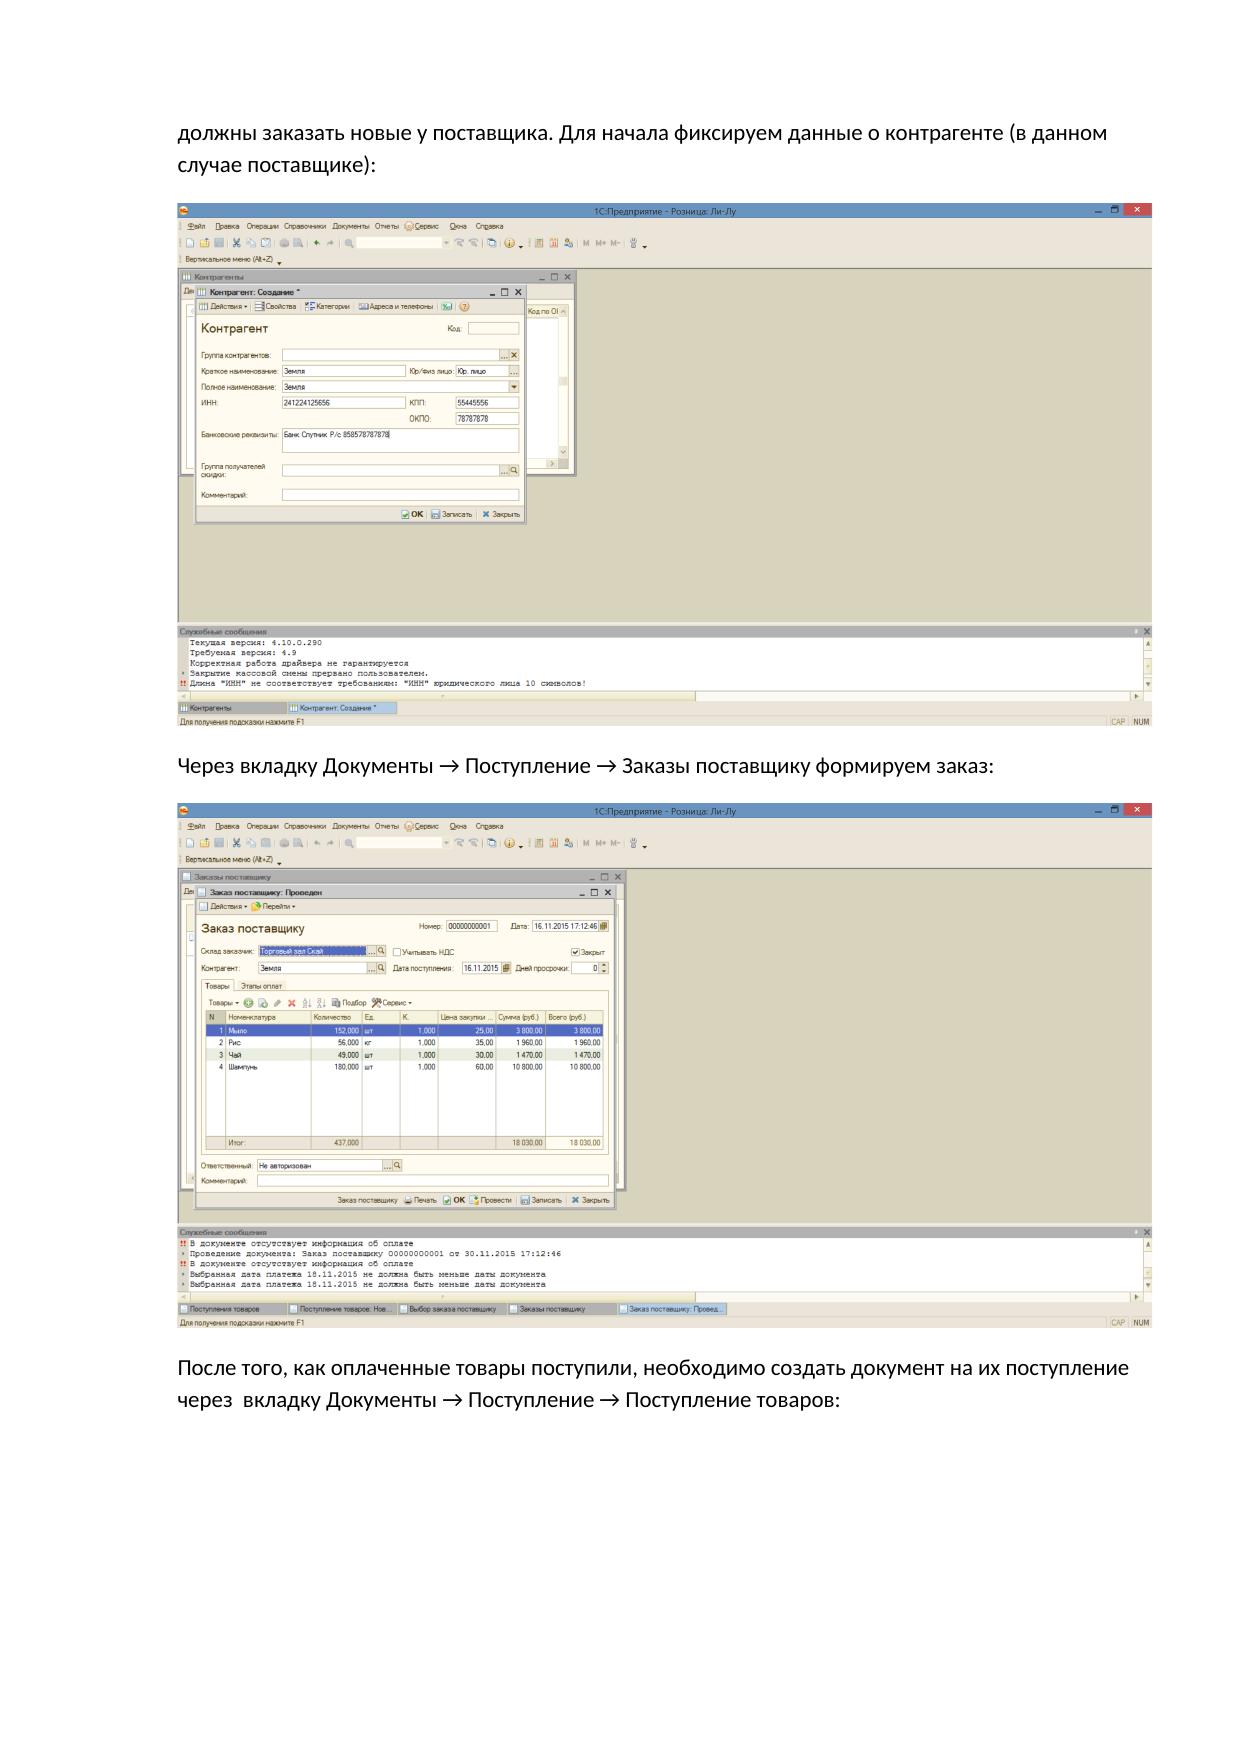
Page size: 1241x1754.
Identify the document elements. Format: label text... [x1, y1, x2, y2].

text После того, как оплаченные товары поступили, необходимо создать документ на их поступление через вкладку Документы → Поступление → Поступление товаров: [177, 1353, 1152, 1413]
picture [177, 203, 1153, 726]
picture [177, 803, 1153, 1328]
text Через вкладку Документы → Поступление → Заказы поставщику формируем заказ: [177, 751, 1152, 779]
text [177, 118, 1152, 178]
